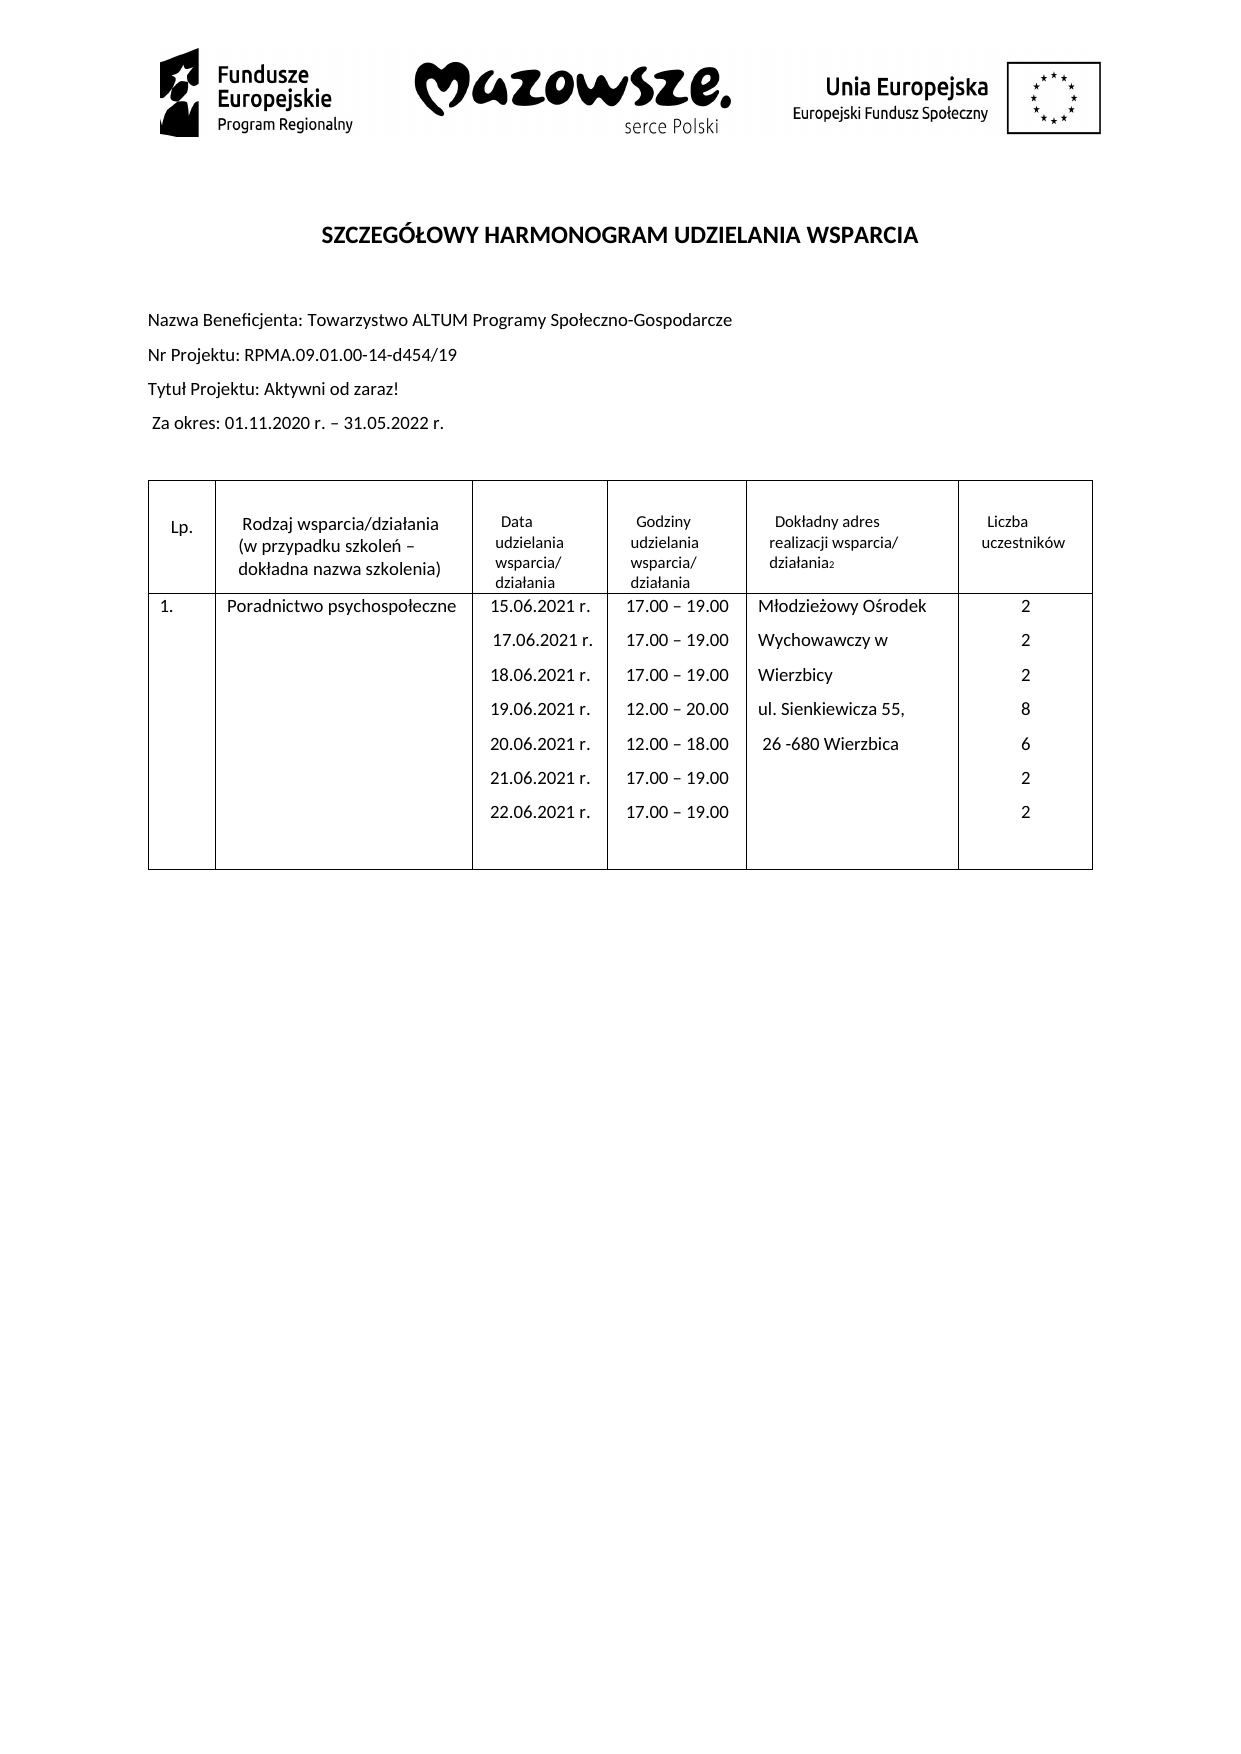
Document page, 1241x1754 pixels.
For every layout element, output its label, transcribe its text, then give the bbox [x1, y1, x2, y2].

table_cell 1. [149, 594, 215, 868]
table_header [959, 481, 1092, 593]
table_cell 17.00 – 19.00 17.00 – 19.00 17.00 – 19.00 12.00 – 20.00 12.00 – 18.00 17.00 – 19.00 17.00 – 19.00 [608, 594, 746, 868]
picture [158, 48, 1103, 136]
table_header [608, 481, 746, 593]
table_header [216, 481, 472, 593]
text SZCZEGÓŁOWY HARMONOGRAM UDZIELANIA WSPARCIA [148, 219, 1093, 250]
table_header [473, 481, 607, 593]
table_header [747, 481, 958, 593]
table_header [149, 481, 215, 593]
text Nr Projektu: RPMA.09.01.00-14-d454/19 [148, 343, 1093, 366]
table_cell Poradnictwo psychospołeczne [216, 594, 472, 868]
text Tytuł Projektu: Aktywni od zaraz! [148, 377, 1093, 400]
text Nazwa Beneficjenta: Towarzystwo ALTUM Programy Społeczno-Gospodarcze [148, 308, 1093, 331]
table_cell 2 2 2 8 6 2 2 [959, 594, 1092, 868]
table_cell 15.06.2021 r. 17.06.2021 r. 18.06.2021 r. 19.06.2021 r. 20.06.2021 r. 21.06.2021 r. 22.06.2021 r. [473, 594, 607, 868]
table_cell Młodzieżowy Ośrodek Wychowawczy w Wierzbicy ul. Sienkiewicza 55, 26 -680 Wierzbica [747, 594, 958, 868]
text Za okres: 01.11.2020 r. – 31.05.2022 r. [148, 411, 1093, 434]
